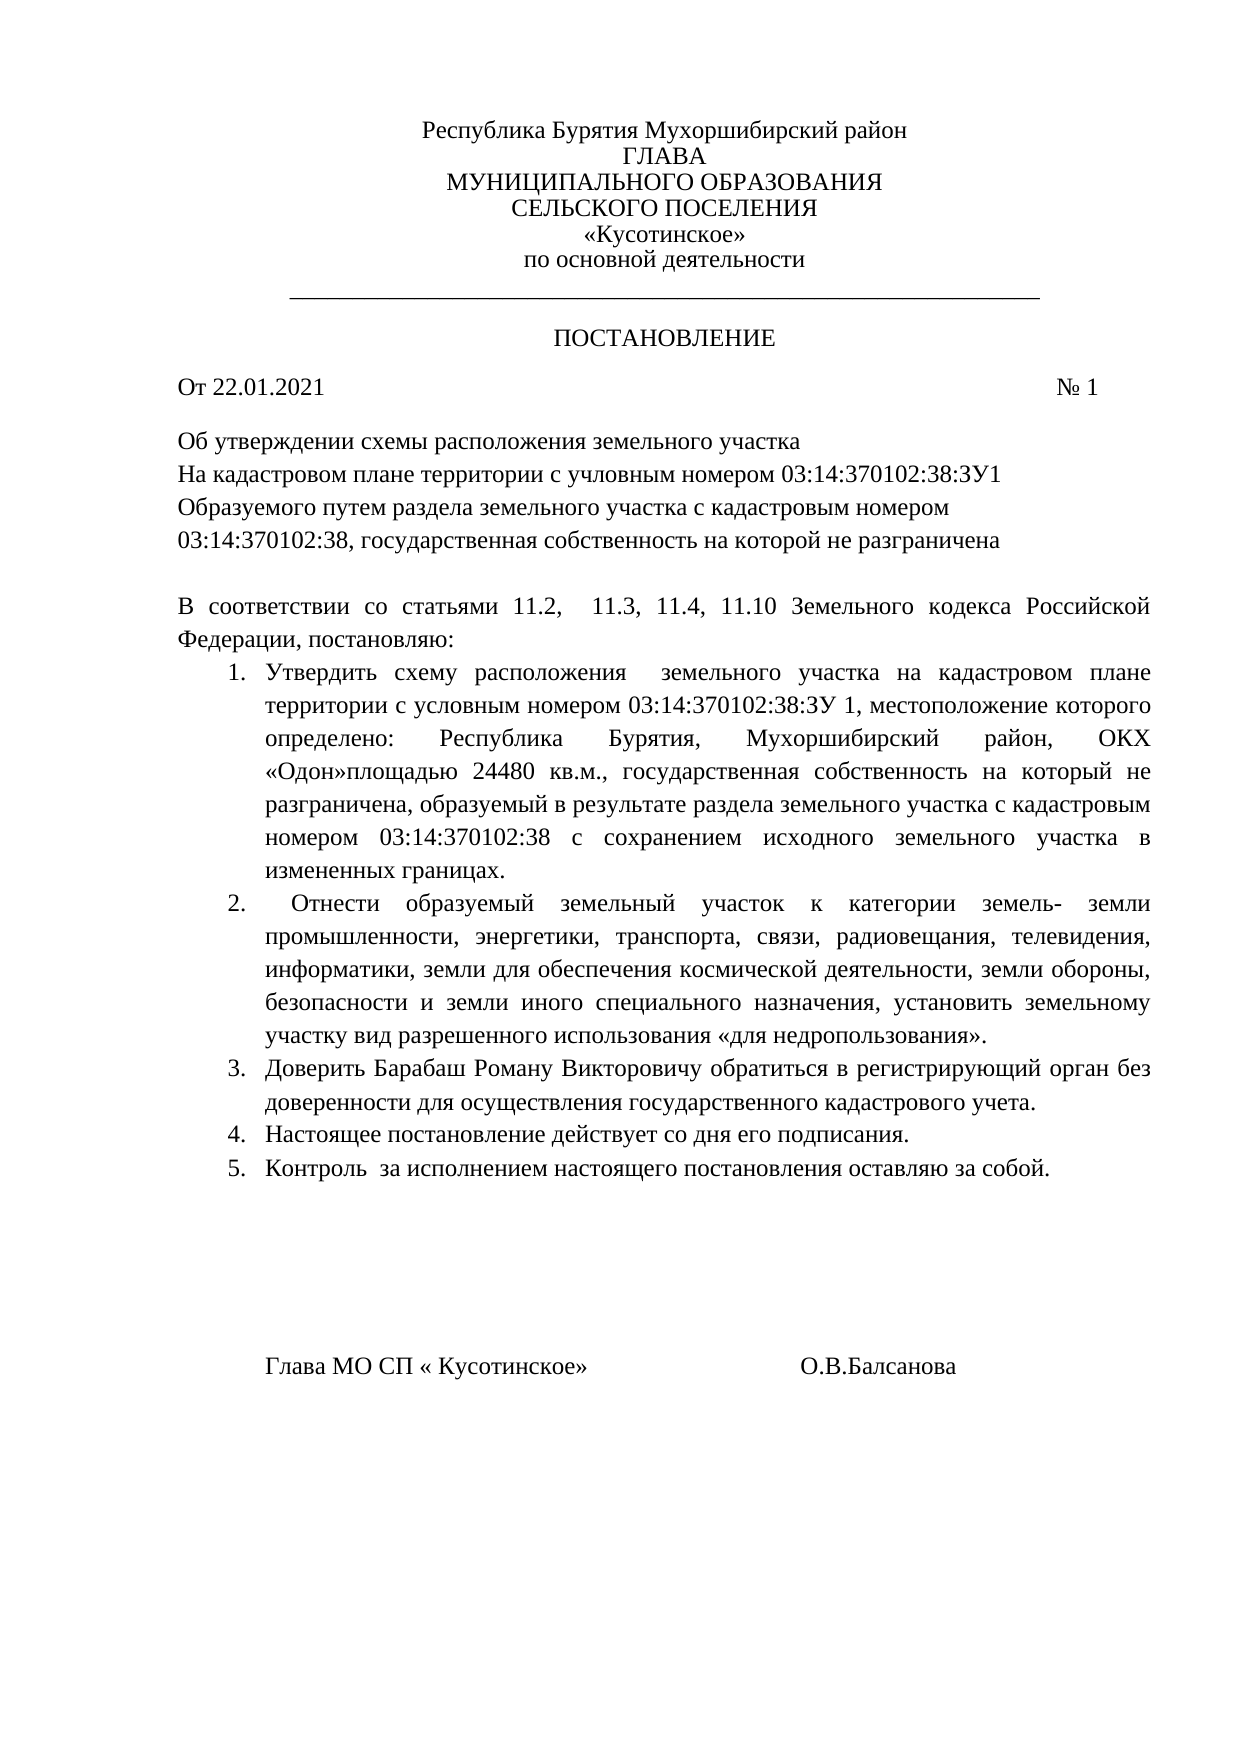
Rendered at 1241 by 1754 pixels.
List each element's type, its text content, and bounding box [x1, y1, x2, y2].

text «Кусотинское» [177, 221, 1152, 247]
list Доверить Барабаш Роману Викторовичу обратиться в регистрирующий орган без доверенности для осуществления государственного кадастрового учета. [227, 1053, 1152, 1115]
text МУНИЦИПАЛЬНОГО ОБРАЗОВАНИЯ [177, 170, 1152, 196]
text Республика Бурятия Мухоршибирский район [177, 118, 1152, 144]
text В соответствии со статьями 11.2, 11.3, 11.4, 11.10 Земельного кодекса Российской Федерации, постановляю: [177, 591, 1152, 653]
text На кадастровом плане территории с учловным номером 03:14:370102:38:ЗУ1 [177, 459, 1152, 488]
text по основной деятельности [177, 247, 1152, 273]
text ГЛАВА [177, 144, 1152, 170]
text ____________________________________________________________ [177, 273, 1152, 302]
text Об утверждении схемы расположения земельного участка [177, 426, 1152, 455]
list Контроль за исполнением настоящего постановления оставляю за собой. [227, 1153, 1152, 1181]
text От 22.01.2021 № 1 [177, 372, 1152, 401]
list Глава МО СП « Кусотинское» О.В.Балсанова [265, 1351, 1152, 1379]
list Утвердить схему расположения земельного участка на кадастровом плане территории с условным номером 03:14:370102:38:ЗУ 1, местоположение которого определено: Республика Бурятия, Мухоршибирский район, ОКХ «Одон»площадью 24480 кв.м., государственная собственность на который не разграничена, образуемый в результате раздела земельного участка с кадастровым номером 03:14:370102:38 с сохранением исходного земельного участка в измененных границах. [227, 657, 1152, 884]
text 03:14:370102:38, государственная собственность на которой не разграничена [177, 525, 1152, 554]
text Образуемого путем раздела земельного участка с кадастровым номером [177, 492, 1152, 521]
list Настоящее постановление действует со дня его подписания. [227, 1119, 1152, 1148]
text СЕЛЬСКОГО ПОСЕЛЕНИЯ [177, 196, 1152, 221]
list Отнести образуемый земельный участок к категории земель- земли промышленности, энергетики, транспорта, связи, радиовещания, телевидения, информатики, земли для обеспечения космической деятельности, земли обороны, безопасности и земли иного специального назначения, установить земельному участку вид разрешенного использования «для недропользования». [227, 888, 1152, 1049]
text ПОСТАНОВЛЕНИЕ [177, 323, 1152, 351]
